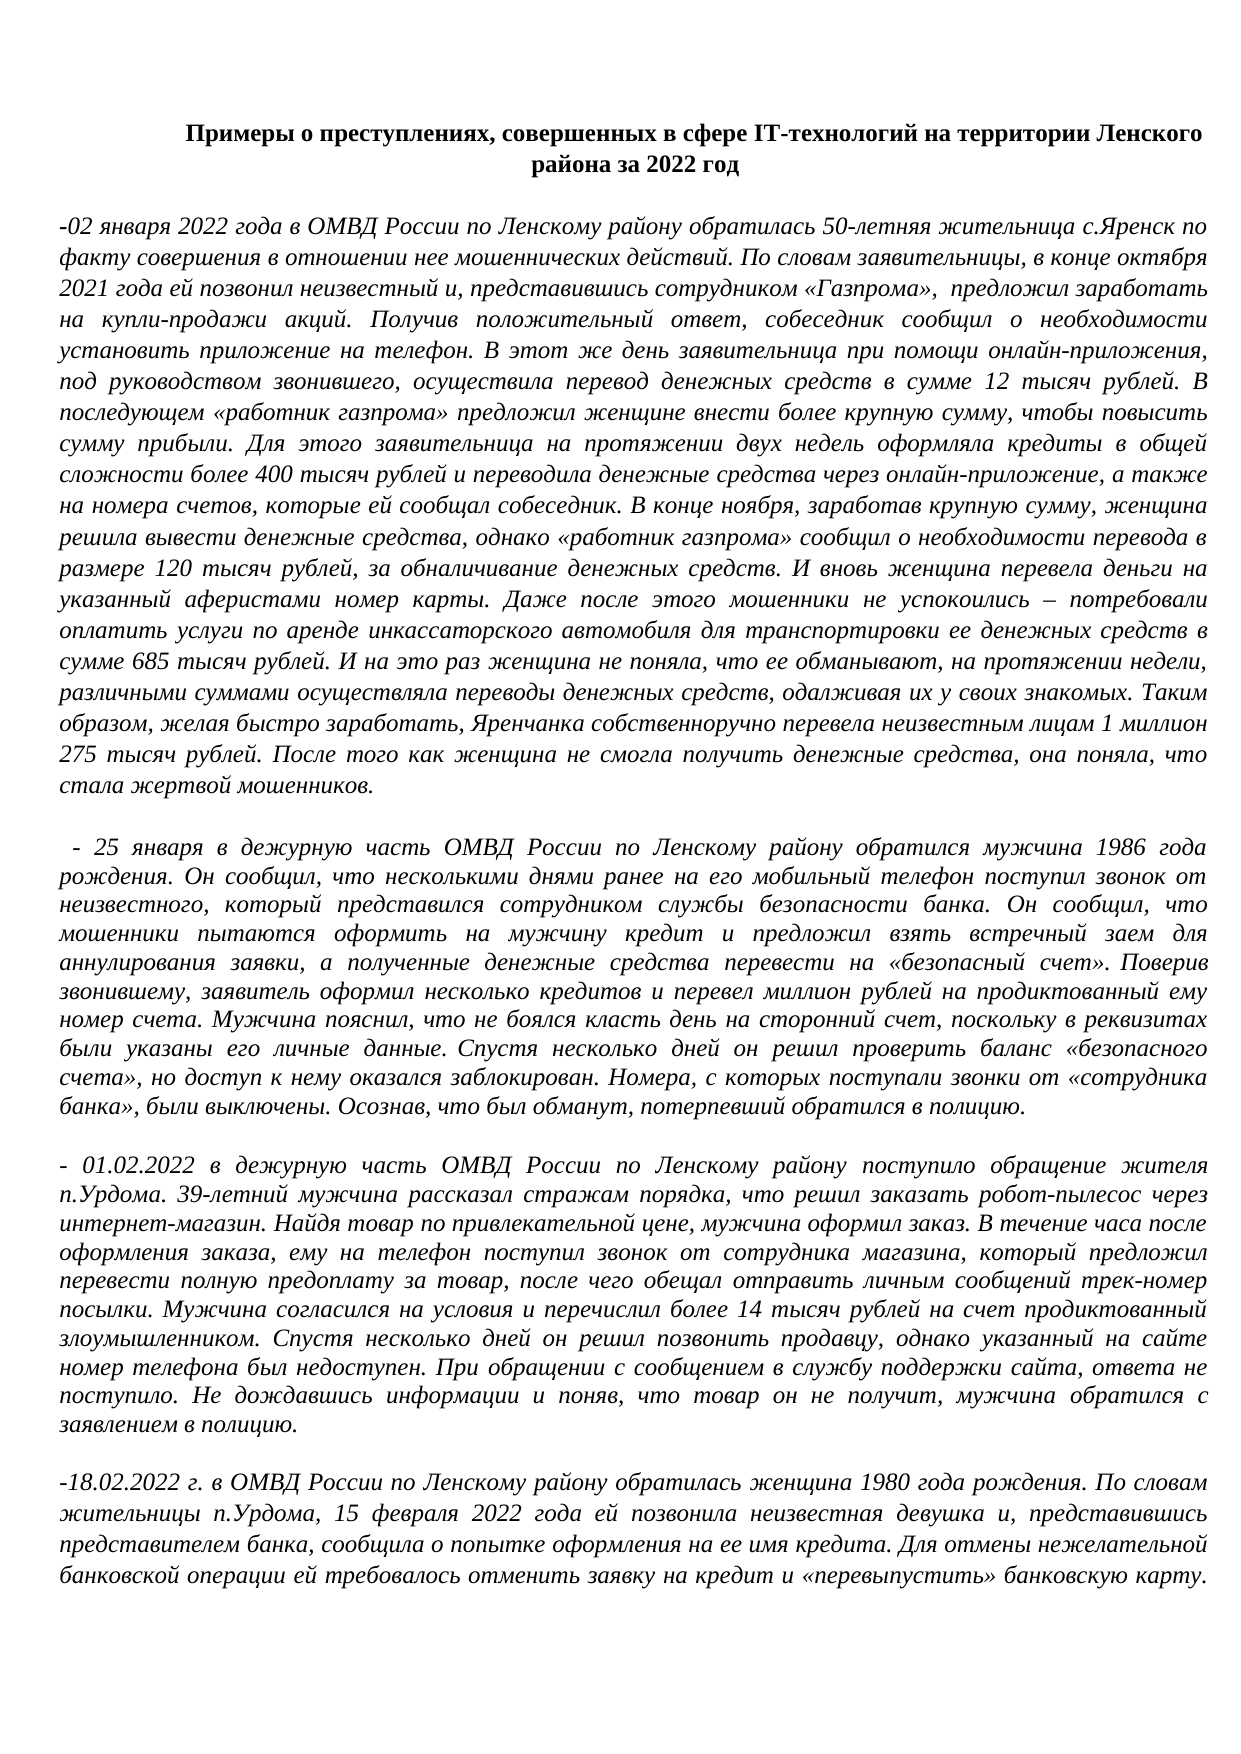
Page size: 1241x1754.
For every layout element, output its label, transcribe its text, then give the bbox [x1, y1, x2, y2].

text - 25 января в дежурную часть ОМВД России по Ленскому району обратился мужчина 1986 года рождения. Он сообщил, что несколькими днями ранее на его мобильный телефон поступил звонок от неизвестного, который представился сотрудником службы безопасности банка. Он сообщил, что мошенники пытаются оформить на мужчину кредит и предложил взять встречный заем для аннулирования заявки, а полученные денежные средства перевести на «безопасный счет». Поверив звонившему, заявитель оформил несколько кредитов и перевел миллион рублей на продиктованный ему номер счета. Мужчина пояснил, что не боялся класть день на сторонний счет, поскольку в реквизитах были указаны его личные данные. Спустя несколько дней он решил проверить баланс «безопасного счета», но доступ к нему оказался заблокирован. Номера, с которых поступали звонки от «сотрудника банка», были выключены. Осознав, что был обманут, потерпевший обратился в полицию. [59, 832, 1211, 1119]
text Примеры о преступлениях, совершенных в сфере IT-технологий на территории Ленского района за 2022 год [59, 118, 1211, 178]
text - 01.02.2022 в дежурную часть ОМВД России по Ленскому району поступило обращение жителя п.Урдома. 39-летний мужчина рассказал стражам порядка, что решил заказать робот-пылесос через интернет-магазин. Найдя товар по привлекательной цене, мужчина оформил заказ. В течение часа после оформления заказа, ему на телефон поступил звонок от сотрудника магазина, который предложил перевести полную предоплату за товар, после чего обещал отправить личным сообщений трек-номер посылки. Мужчина согласился на условия и перечислил более 14 тысяч рублей на счет продиктованный злоумышленником. Спустя несколько дней он решил позвонить продавцу, однако указанный на сайте номер телефона был недоступен. При обращении с сообщением в службу поддержки сайта, ответа не поступило. Не дождавшись информации и поняв, что товар он не получит, мужчина обратился с заявлением в полицию. [59, 1151, 1211, 1438]
text -02 января 2022 года в ОМВД России по Ленскому району обратилась 50-летняя жительница с.Яренск по факту совершения в отношении нее мошеннических действий. По словам заявительницы, в конце октября 2021 года ей позвонил неизвестный и, представившись сотрудником «Газпрома», предложил заработать на купли-продажи акций. Получив положительный ответ, собеседник сообщил о необходимости установить приложение на телефон. В этот же день заявительница при помощи онлайн-приложения, под руководством звонившего, осуществила перевод денежных средств в сумме 12 тысяч рублей. В последующем «работник газпрома» предложил женщине внести более крупную сумму, чтобы повысить сумму прибыли. Для этого заявительница на протяжении двух недель оформляла кредиты в общей сложности более 400 тысяч рублей и переводила денежные средства через онлайн-приложение, а также на номера счетов, которые ей сообщал собеседник. В конце ноября, заработав крупную сумму, женщина решила вывести денежные средства, однако «работник газпрома» сообщил о необходимости перевода в размере 120 тысяч рублей, за обналичивание денежных средств. И вновь женщина перевела деньги на указанный аферистами номер карты. Даже после этого мошенники не успокоились – потребовали оплатить услуги по аренде инкассаторского автомобиля для транспортировки ее денежных средств в сумме 685 тысяч рублей. И на это раз женщина не поняла, что ее обманывают, на протяжении недели, различными суммами осуществляла переводы денежных средств, одалживая их у своих знакомых. Таким образом, желая быстро заработать, Яренчанка собственноручно перевела неизвестным лицам 1 миллион 275 тысяч рублей. После того как женщина не смогла получить денежные средства, она поняла, что стала жертвой мошенников. [59, 211, 1211, 799]
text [59, 1467, 1211, 1589]
